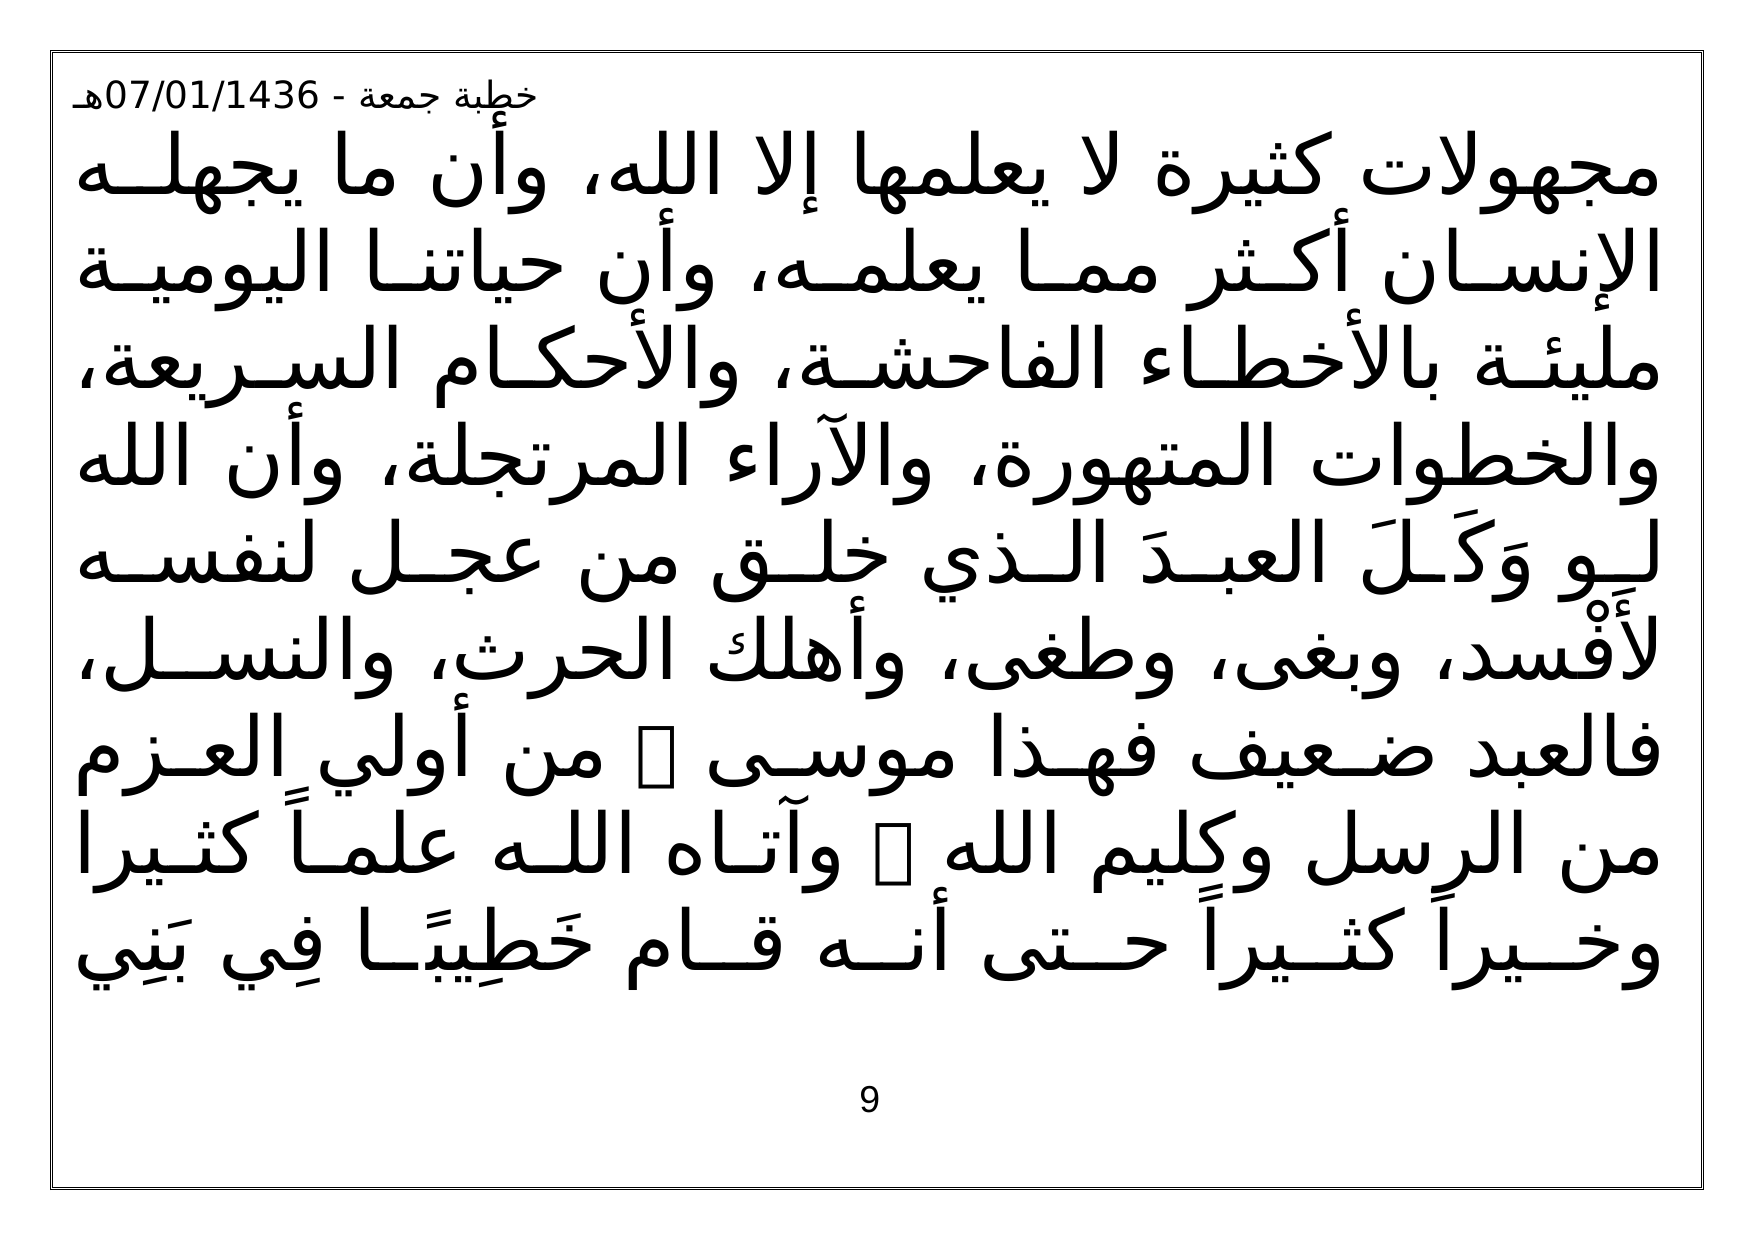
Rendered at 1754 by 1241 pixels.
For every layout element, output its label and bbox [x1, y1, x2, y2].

text [74, 117, 1665, 990]
